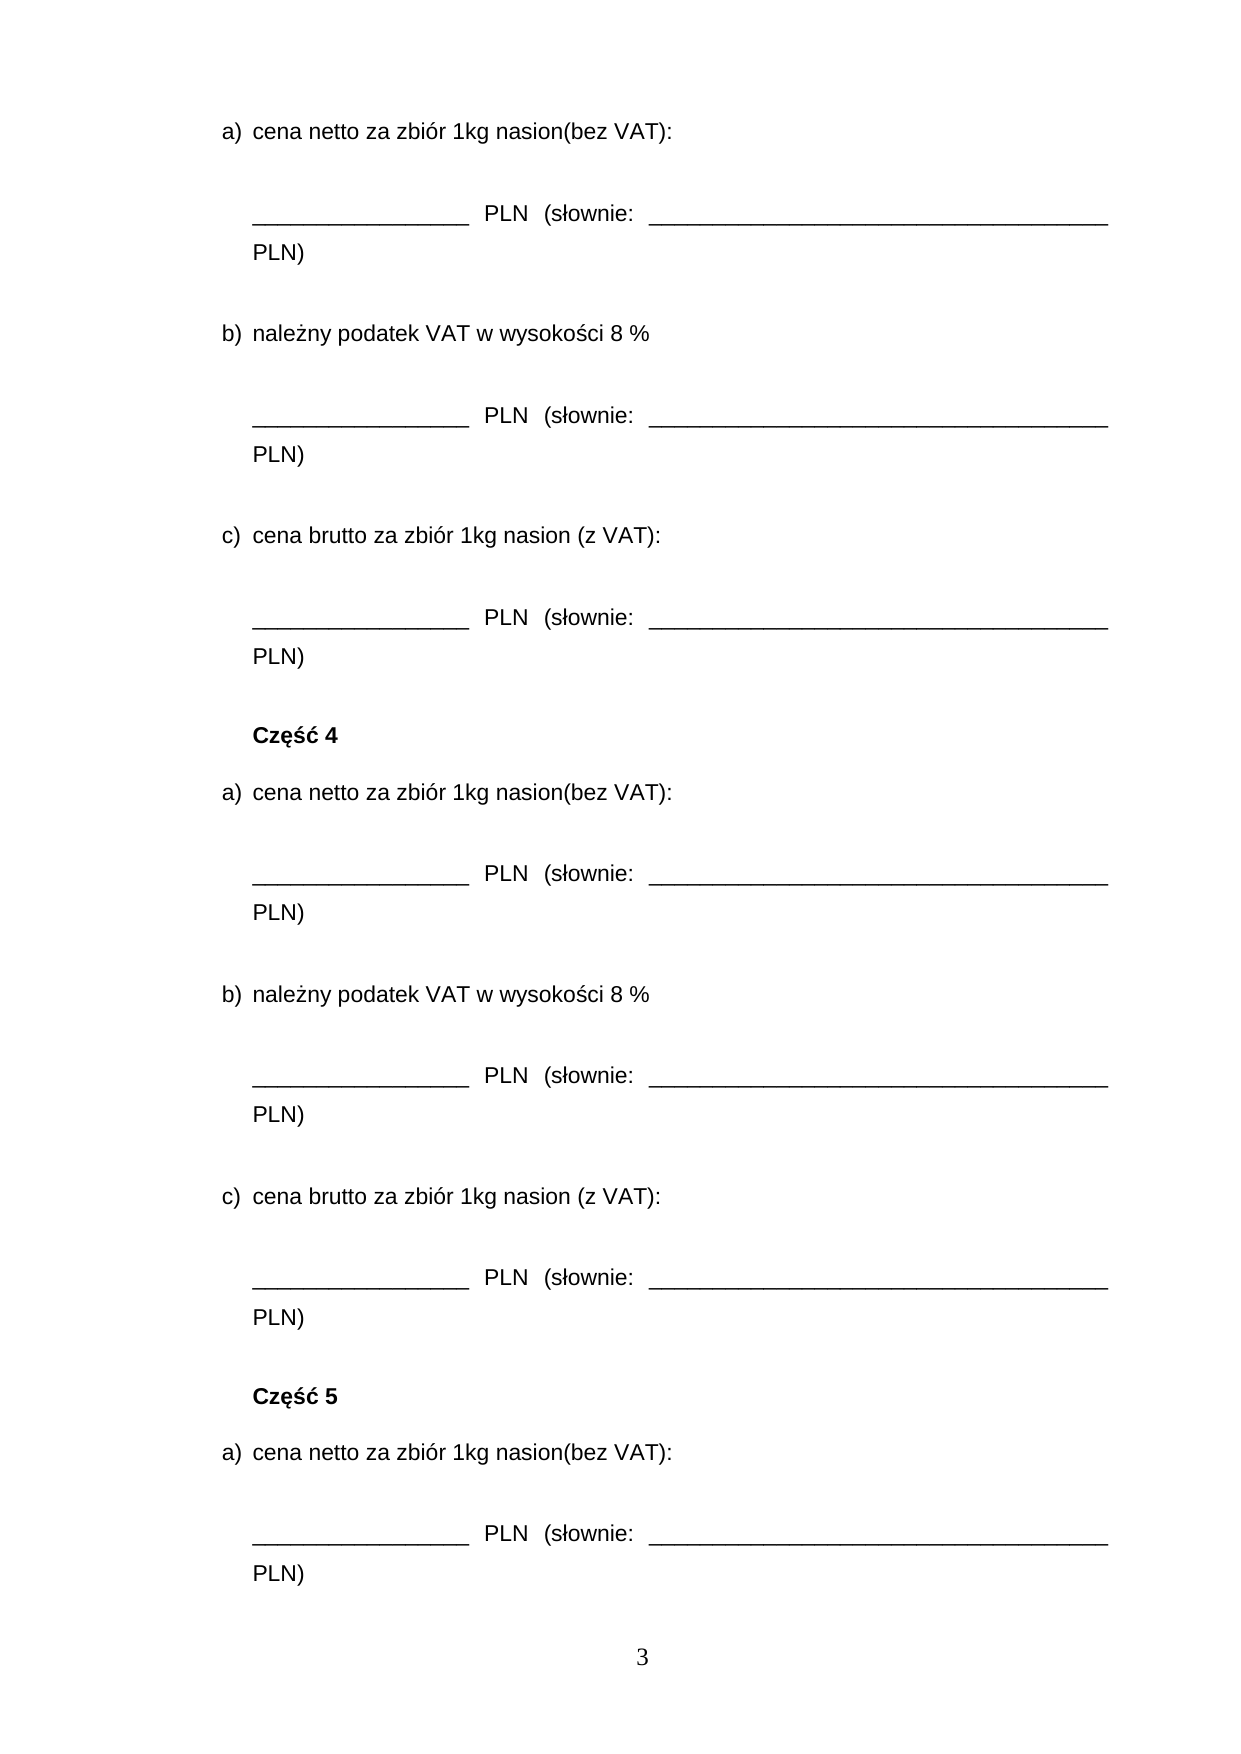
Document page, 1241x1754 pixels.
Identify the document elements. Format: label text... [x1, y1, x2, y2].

text Część 5 [252, 1383, 1107, 1409]
text a) cena netto za zbiór 1kg nasion(bez VAT): [222, 1439, 1107, 1465]
text b) należny podatek VAT w wysokości 8 % [222, 320, 1107, 347]
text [222, 1520, 1107, 1586]
text a) cena netto za zbiór 1kg nasion(bez VAT): [222, 778, 1107, 805]
text a) cena netto za zbiór 1kg nasion(bez VAT): [222, 118, 1107, 144]
text b) należny podatek VAT w wysokości 8 % [222, 981, 1107, 1007]
text _________________ PLN (słownie: ____________________________________ PLN) [222, 604, 1107, 670]
text _________________ PLN (słownie: ____________________________________ PLN) [222, 402, 1107, 467]
text Część 4 [252, 722, 1107, 749]
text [222, 1264, 1107, 1330]
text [222, 199, 1107, 265]
text _________________ PLN (słownie: ____________________________________ PLN) [222, 860, 1107, 926]
text _________________ PLN (słownie: ____________________________________ PLN) [222, 1062, 1107, 1128]
text c) cena brutto za zbiór 1kg nasion (z VAT): [222, 522, 1107, 549]
text c) cena brutto za zbiór 1kg nasion (z VAT): [222, 1183, 1107, 1209]
